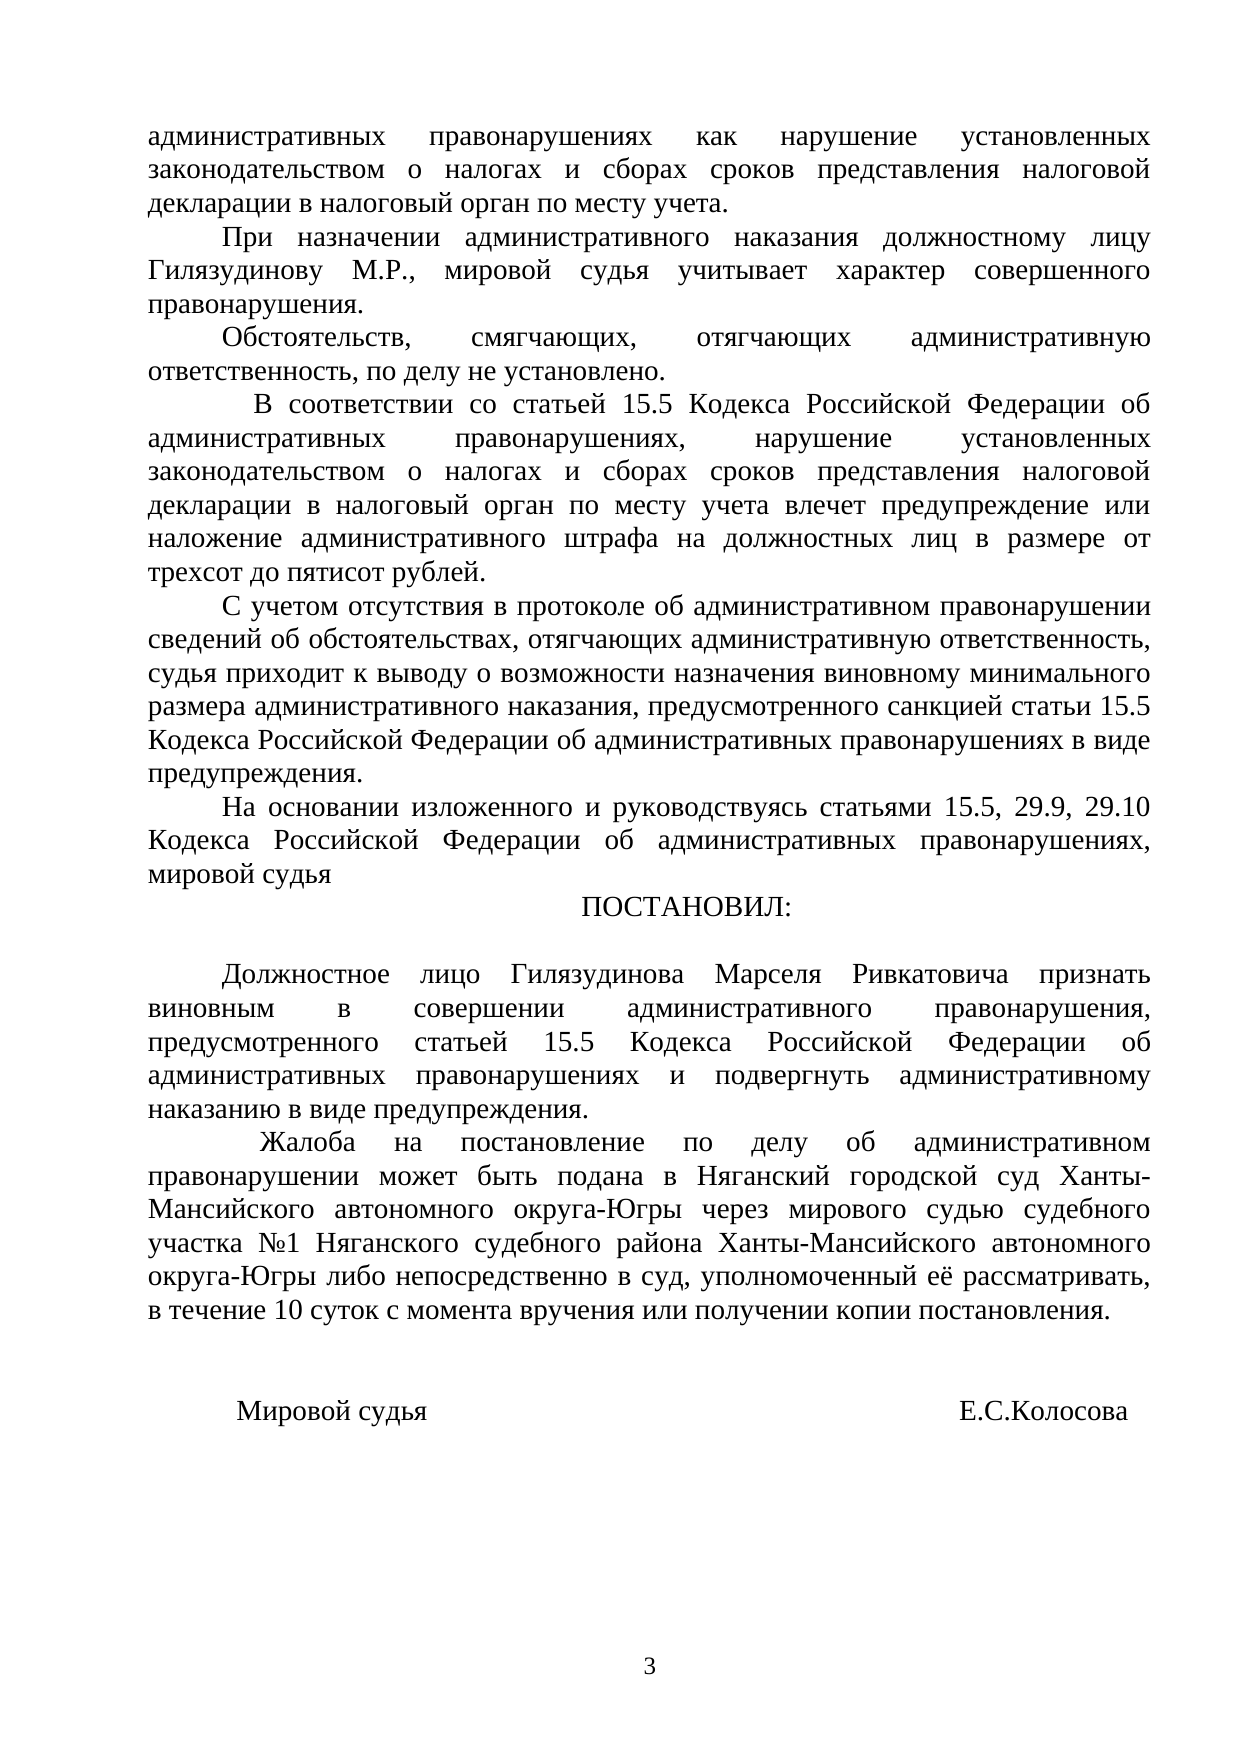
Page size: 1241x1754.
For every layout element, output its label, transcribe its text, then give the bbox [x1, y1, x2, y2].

text Мировой судья Е.С.Колосова [148, 1393, 1152, 1426]
text На основании изложенного и руководствуясь статьями 15.5, 29.9, 29.10 Кодекса Российской Федерации об административных правонарушениях, мировой судья [148, 789, 1152, 889]
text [148, 118, 1152, 219]
text ПОСТАНОВИЛ: [148, 889, 1152, 923]
text Должностное лицо Гилязудинова Марселя Ривкатовича признать виновным в совершении административного правонарушения, предусмотренного статьей 15.5 Кодекса Российской Федерации об административных правонарушениях и подвергнуть административному наказанию в виде предупреждения. [148, 957, 1152, 1124]
text С учетом отсутствия в протоколе об административном правонарушении сведений об обстоятельствах, отягчающих административную ответственность, судья приходит к выводу о возможности назначения виновному минимального размера административного наказания, предусмотренного санкцией статьи 15.5 Кодекса Российской Федерации об административных правонарушениях в виде предупреждения. [148, 588, 1152, 789]
text При назначении административного наказания должностному лицу Гилязудинову М.Р., мировой судья учитывает характер совершенного правонарушения. [148, 219, 1152, 319]
text Жалоба на постановление по делу об административном правонарушении может быть подана в Няганский городской суд Ханты-Мансийского автономного округа-Югры через мирового судью судебного участка №1 Няганского судебного района Ханты-Мансийского автономного округа-Югры либо непосредственно в суд, уполномоченный её рассматривать, в течение 10 суток с момента вручения или получении копии постановления. [148, 1124, 1152, 1326]
text Обстоятельств, смягчающих, отягчающих административную ответственность, по делу не установлено. [148, 319, 1152, 386]
text В соответствии со статьей 15.5 Кодекса Российской Федерации об административных правонарушениях, нарушение установленных законодательством о налогах и сборах сроков представления налоговой декларации в налоговый орган по месту учета влечет предупреждение или наложение административного штрафа на должностных лиц в размере от трехсот до пятисот рублей. [148, 386, 1152, 588]
